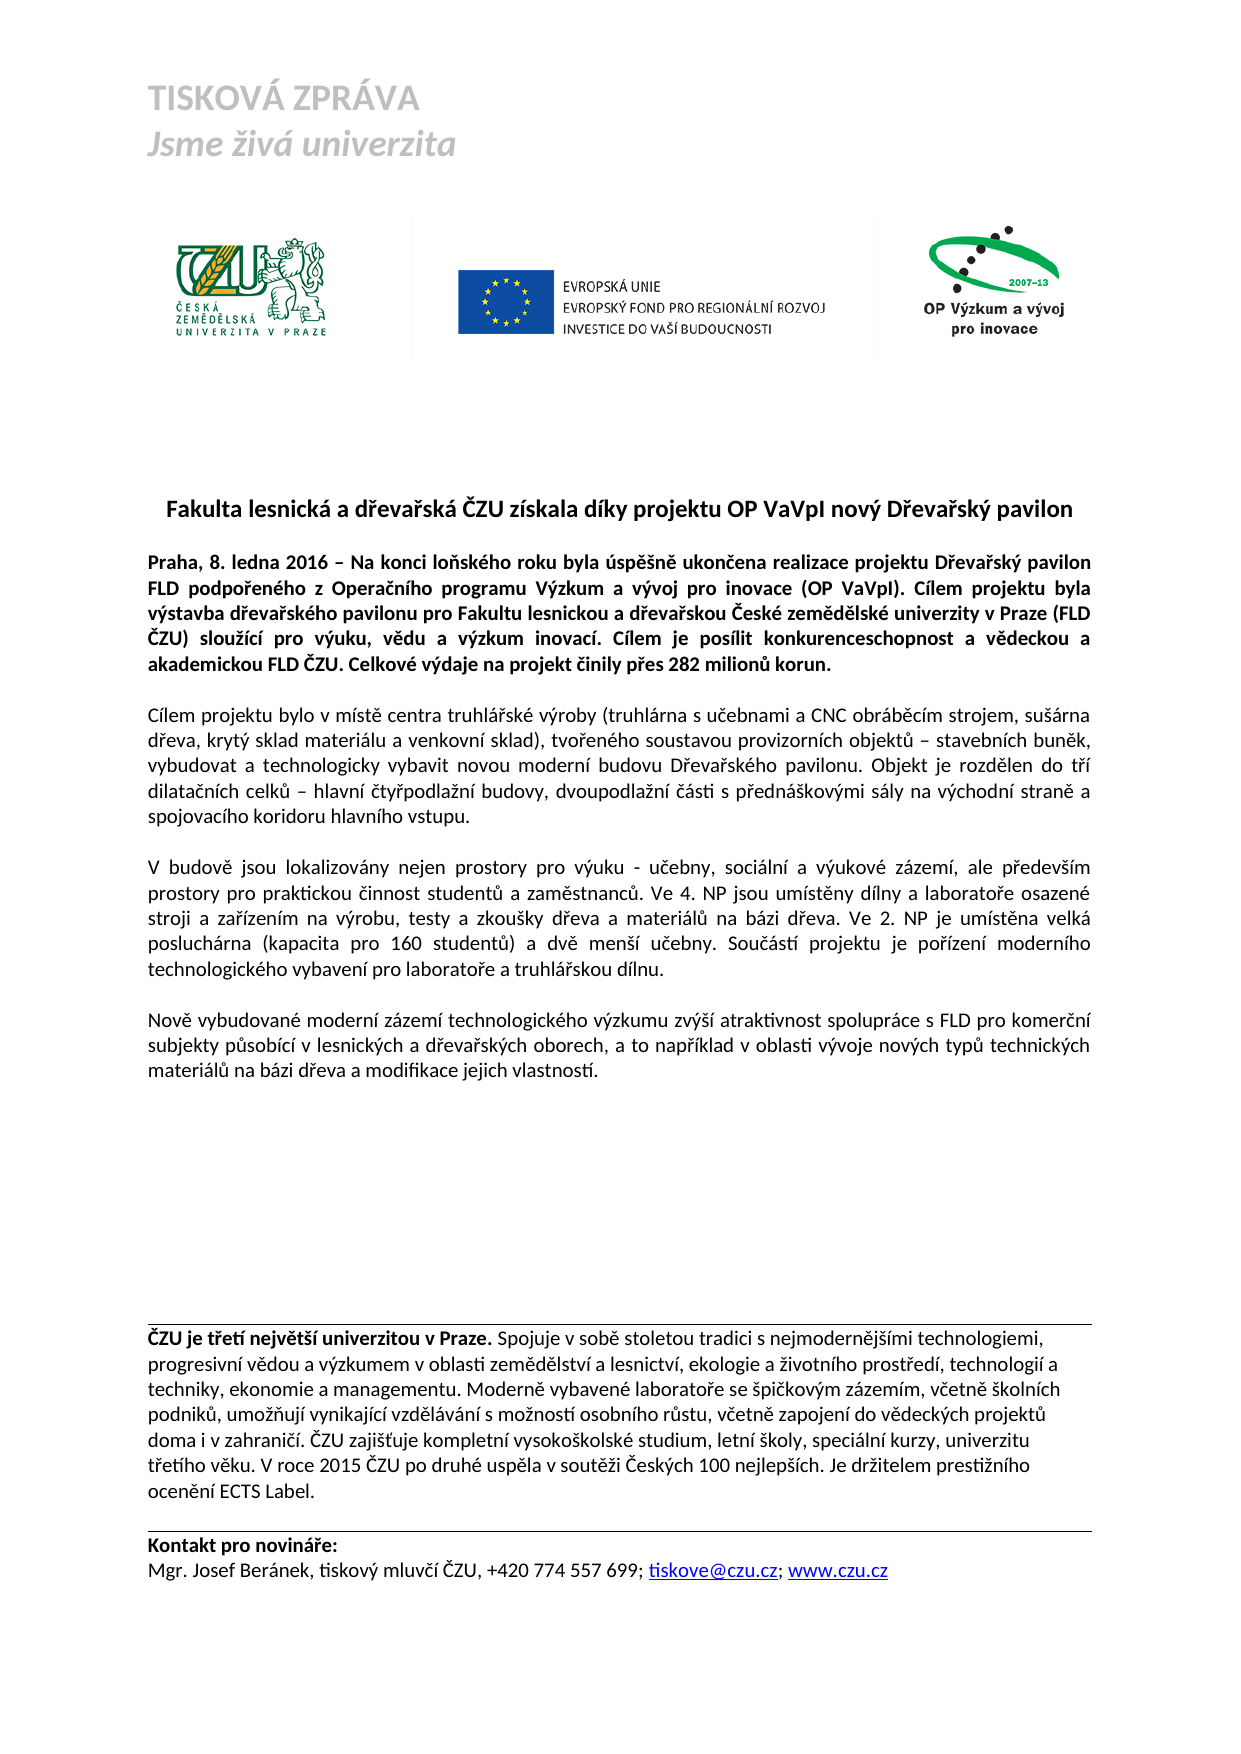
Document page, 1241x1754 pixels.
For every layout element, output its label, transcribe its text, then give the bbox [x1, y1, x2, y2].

text V budově jsou lokalizovány nejen prostory pro výuku - učebny, sociální a výukové zázemí, ale především prostory pro praktickou činnost studentů a zaměstnanců. Ve 4. NP jsou umístěny dílny a laboratoře osazené stroji a zařízením na výrobu, testy a zkoušky dřeva a materiálů na bázi dřeva. Ve 2. NP je umístěna velká posluchárna (kapacita pro 160 studentů) a dvě menší učebny. Součástí projektu je pořízení moderního technologického vybavení pro laboratoře a truhlářskou dílnu. [148, 854, 1092, 981]
text Mgr. Josef Beránek, tiskový mluvčí ČZU, +420 774 557 699; tiskove@czu.cz; www.czu.cz [148, 1557, 1092, 1583]
text Fakulta lesnická a dřevařská ČZU získala díky projektu OP VaVpI nový Dřevařský pavilon [148, 493, 1092, 524]
text Cílem projektu bylo v místě centra truhlářské výroby (truhlárna s učebnami a CNC obráběcím strojem, sušárna dřeva, krytý sklad materiálu a venkovní sklad), tvořeného soustavou provizorních objektů – stavebních buněk, vybudovat a technologicky vybavit novou moderní budovu Dřevařského pavilonu. Objekt je rozdělen do tří dilatačních celků – hlavní čtyřpodlažní budovy, dvoupodlažní části s přednáškovými sály na východní straně a spojovacího koridoru hlavního vstupu. [148, 702, 1092, 829]
text Kontakt pro novináře: [148, 1532, 1092, 1557]
text ČZU je třetí největší univerzitou v Praze. Spojuje v sobě stoletou tradici s nejmodernějšími technologiemi, progresivní vědou a výzkumem v oblasti zemědělství a lesnictví, ekologie a životního prostředí, technologií a techniky, ekonomie a managementu. Moderně vybavené laboratoře se špičkovým zázemím, včetně školních podniků, umožňují vynikající vzdělávání s možností osobního růstu, včetně zapojení do vědeckých projektů doma i v zahraničí. ČZU zajišťuje kompletní vysokoškolské studium, letní školy, speciální kurzy, univerzitu třetího věku. V roce 2015 ČZU po druhé uspěla v soutěži Českých 100 nejlepších. Je držitelem prestižního ocenění ECTS Label. [148, 1325, 1092, 1503]
text Nově vybudované moderní zázemí technologického výzkumu zvýší atraktivnost spolupráce s FLD pro komerční subjekty působící v lesnických a dřevařských oborech, a to například v oblasti vývoje nových typů technických materiálů na bázi dřeva a modifikace jejich vlastností. [148, 1007, 1092, 1083]
picture [147, 211, 1092, 363]
text Praha, 8. ledna 2016 – Na konci loňského roku byla úspěšně ukončena realizace projektu Dřevařský pavilon FLD podpořeného z Operačního programu Výzkum a vývoj pro inovace (OP VaVpI). Cílem projektu byla výstavba dřevařského pavilonu pro Fakultu lesnickou a dřevařskou České zemědělské univerzity v Praze (FLD ČZU) sloužící pro výuku, vědu a výzkum inovací. Cílem je posílit konkurenceschopnost a vědeckou a akademickou FLD ČZU. Celkové výdaje na projekt činily přes 282 milionů korun. [148, 549, 1092, 676]
